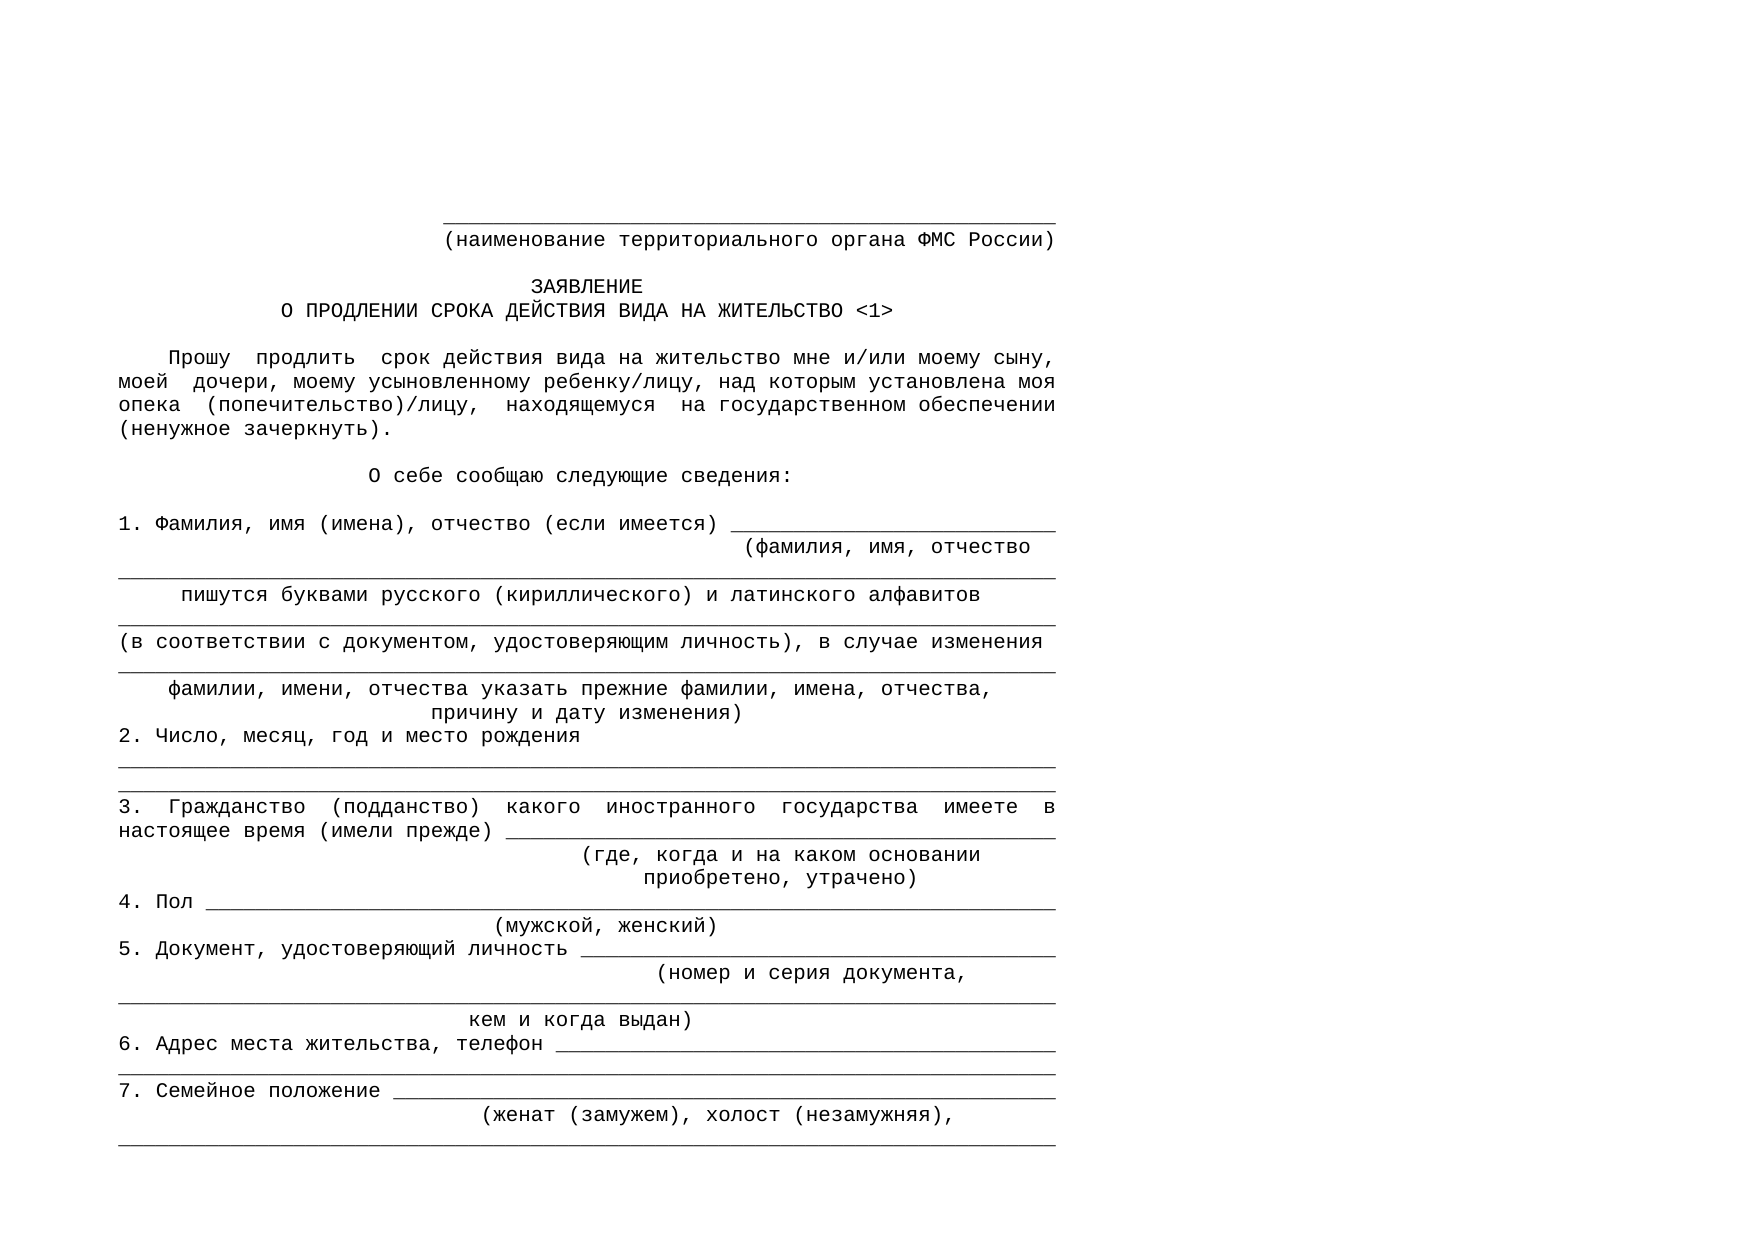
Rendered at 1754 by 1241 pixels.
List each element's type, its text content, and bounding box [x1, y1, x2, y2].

text (женат (замужем), холост (незамужняя), [118, 1104, 1636, 1127]
text фамилии, имени, отчества указать прежние фамилии, имена, отчества, [118, 678, 1636, 702]
text ___________________________________________________________________________ [118, 773, 1636, 796]
text 5. Документ, удостоверяющий личность ______________________________________ [118, 938, 1636, 962]
text (мужской, женский) [118, 914, 1636, 938]
text ___________________________________________________________________________ [118, 654, 1636, 678]
text Прошу продлить срок действия вида на жительство мне и/или моему сыну, [118, 347, 1636, 371]
text (ненужное зачеркнуть). [118, 418, 1636, 442]
text пишутся буквами русского (кириллического) и латинского алфавитов [118, 583, 1636, 607]
text приобретено, утрачено) [118, 867, 1636, 891]
text (номер и серия документа, [118, 962, 1636, 986]
text ЗАЯВЛЕНИЕ [118, 276, 1636, 300]
text 6. Адрес места жительства, телефон ________________________________________ [118, 1033, 1636, 1056]
text 7. Семейное положение _____________________________________________________ [118, 1080, 1636, 1104]
text ___________________________________________________________________________ [118, 749, 1636, 773]
text (в соответствии с документом, удостоверяющим личность), в случае изменения [118, 631, 1636, 654]
text ___________________________________________________________________________ [118, 1056, 1636, 1080]
text (наименование территориального органа ФМС России) [118, 229, 1636, 252]
text 4. Пол ____________________________________________________________________ [118, 891, 1636, 914]
text (фамилия, имя, отчество [118, 536, 1636, 560]
text _________________________________________________ [118, 205, 1636, 229]
text О ПРОДЛЕНИИ СРОКА ДЕЙСТВИЯ ВИДА НА ЖИТЕЛЬСТВО <1> [118, 300, 1636, 323]
text 2. Число, месяц, год и место рождения [118, 725, 1636, 749]
text О себе сообщаю следующие сведения: [118, 465, 1636, 489]
text опека (попечительство)/лицу, находящемуся на государственном обеспечении [118, 394, 1636, 418]
text кем и когда выдан) [118, 1009, 1636, 1033]
text ___________________________________________________________________________ [118, 607, 1636, 631]
text 1. Фамилия, имя (имена), отчество (если имеется) __________________________ [118, 513, 1636, 536]
text настоящее время (имели прежде) ____________________________________________ [118, 820, 1636, 844]
text причину и дату изменения) [118, 702, 1636, 725]
text моей дочери, моему усыновленному ребенку/лицу, над которым установлена моя [118, 371, 1636, 394]
text 3. Гражданство (подданство) какого иностранного государства имеете в [118, 796, 1636, 820]
text ___________________________________________________________________________ [118, 1127, 1636, 1151]
text (где, когда и на каком основании [118, 844, 1636, 867]
text ___________________________________________________________________________ [118, 560, 1636, 583]
text ___________________________________________________________________________ [118, 986, 1636, 1009]
